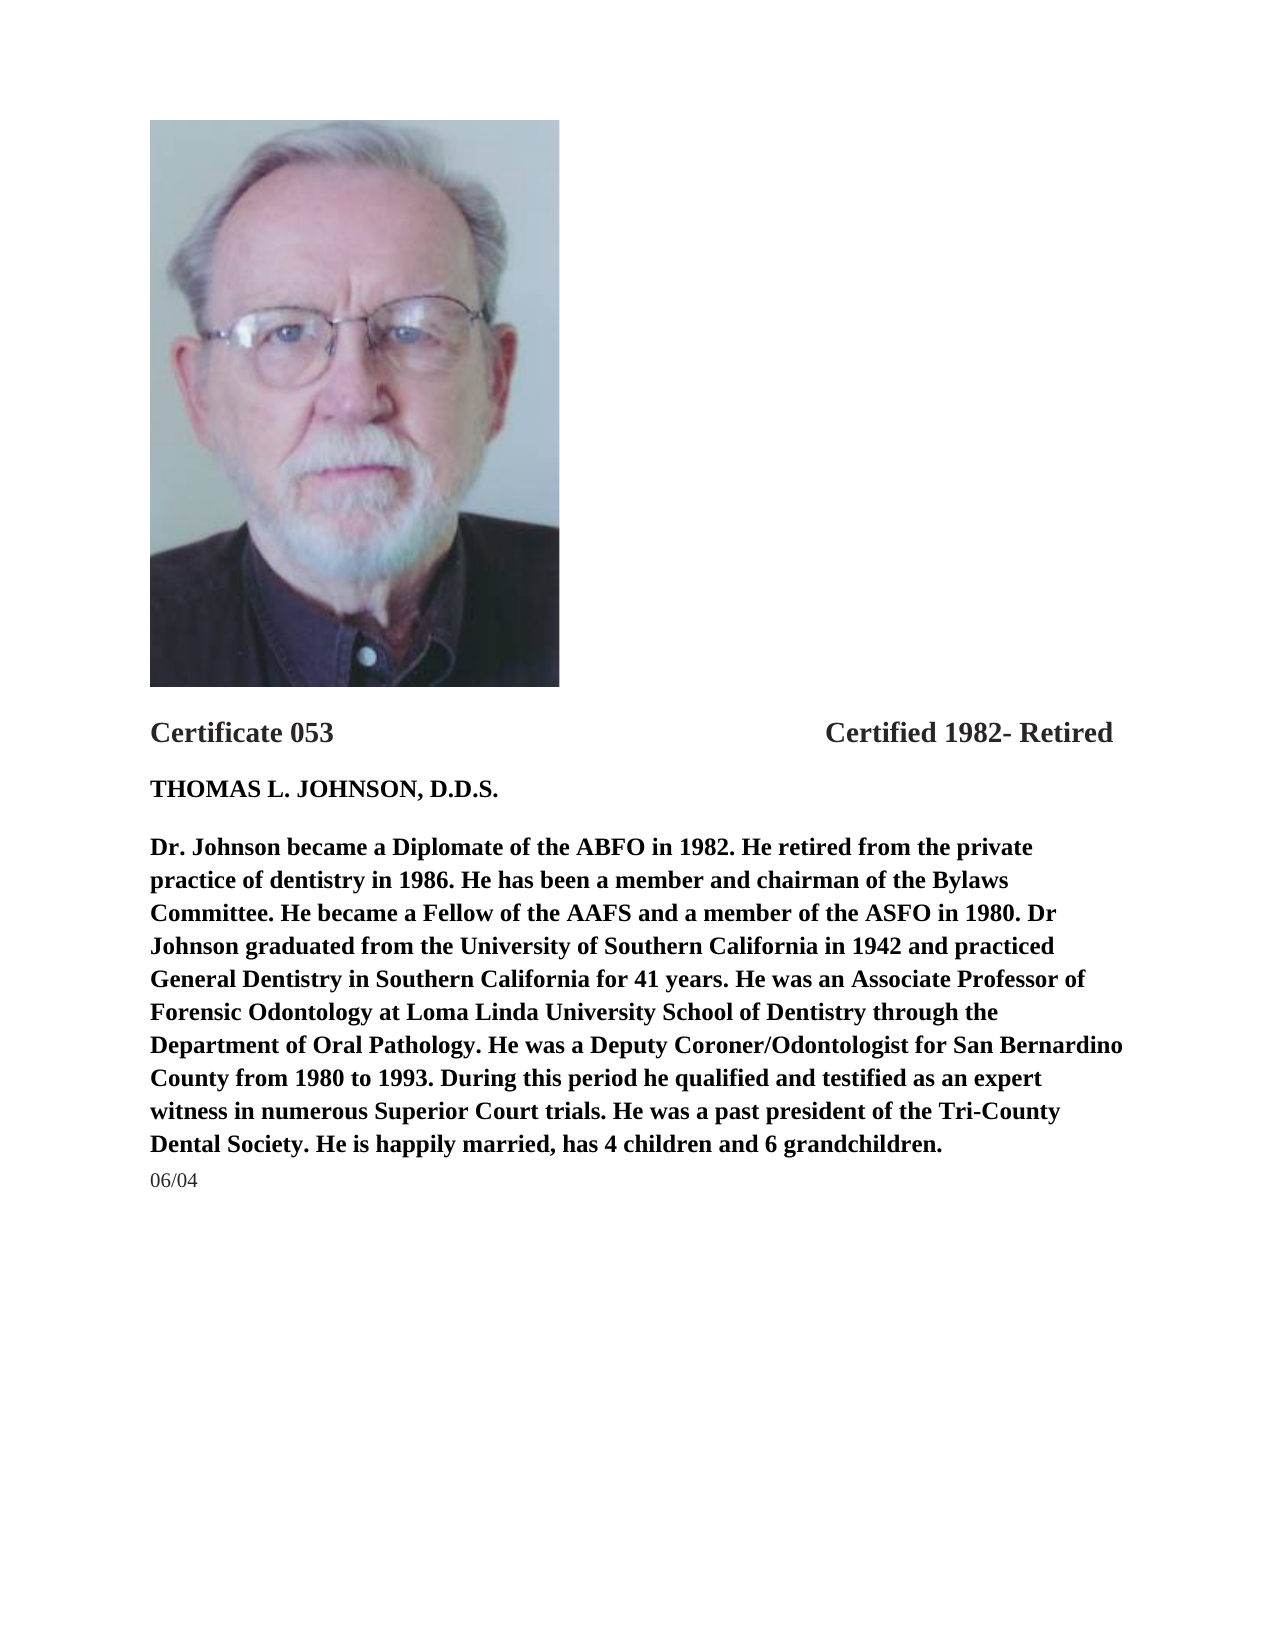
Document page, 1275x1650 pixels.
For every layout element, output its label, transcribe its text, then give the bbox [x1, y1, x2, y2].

picture [150, 120, 560, 687]
subtitle THOMAS L. JOHNSON, D.D.S. [150, 774, 1125, 802]
text Certificate 053 Certified 1982- Retired [150, 715, 1125, 749]
text 06/04 [150, 1168, 1125, 1192]
subtitle Dr. Johnson became a Diplomate of the ABFO in 1982. He retired from the private practice of dentistry in 1986. He has been a member and chairman of the Bylaws Committee. He became a Fellow of the AAFS and a member of the ASFO in 1980. Dr Johnson graduated from the University of Southern California in 1942 and practiced General Dentistry in Southern California for 41 years. He was an Associate Professor of Forensic Odontology at Loma Linda University School of Dentistry through the Department of Oral Pathology. He was a Deputy Coroner/Odontologist for San Bernardino County from 1980 to 1993. During this period he qualified and testified as an expert witness in numerous Superior Court trials. He was a past president of the Tri-County Dental Society. He is happily married, has 4 children and 6 grandchildren. [150, 832, 1125, 1158]
